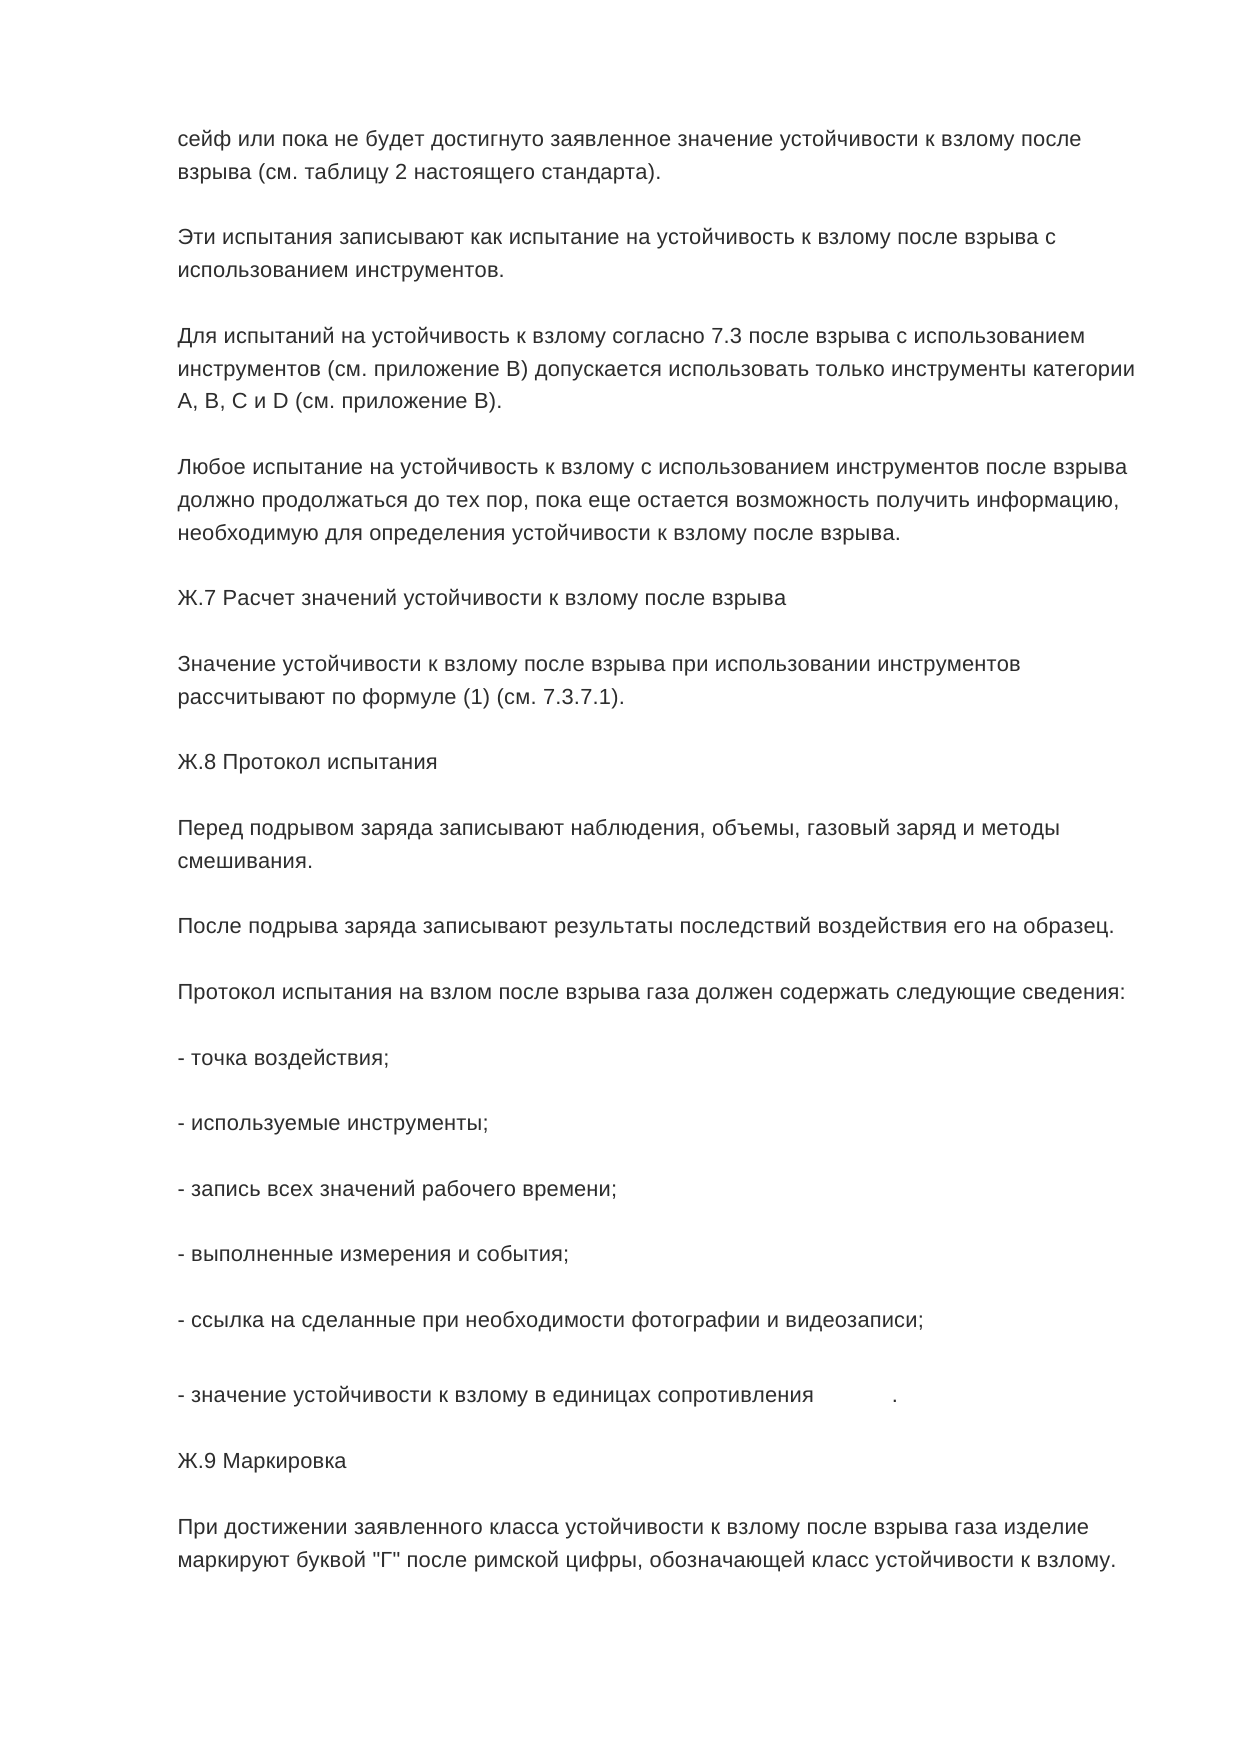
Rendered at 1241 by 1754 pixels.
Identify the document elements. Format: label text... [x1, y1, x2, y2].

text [177, 118, 1152, 577]
text Ж.8 Протокол испытания Перед подрывом заряда записывают наблюдения, объемы, газовый заряд и методы смешивания. После подрыва заряда записывают результаты последствий воздействия его на образец. Протокол испытания на взлом после взрыва газа должен содержать следующие сведения: - точка воздействия; - используемые инструменты; - запись всех значений рабочего времени; - выполненные измерения и события; - ссылка на сделанные при необходимости фотографии и видеозаписи; - значение устойчивости к взлому в единицах сопротивления . [177, 742, 1152, 1440]
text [177, 1440, 1152, 1604]
text Ж.7 Расчет значений устойчивости к взлому после взрыва Значение устойчивости к взлому после взрыва при использовании инструментов рассчитывают по формуле (1) (см. 7.3.7.1). [177, 577, 1152, 742]
